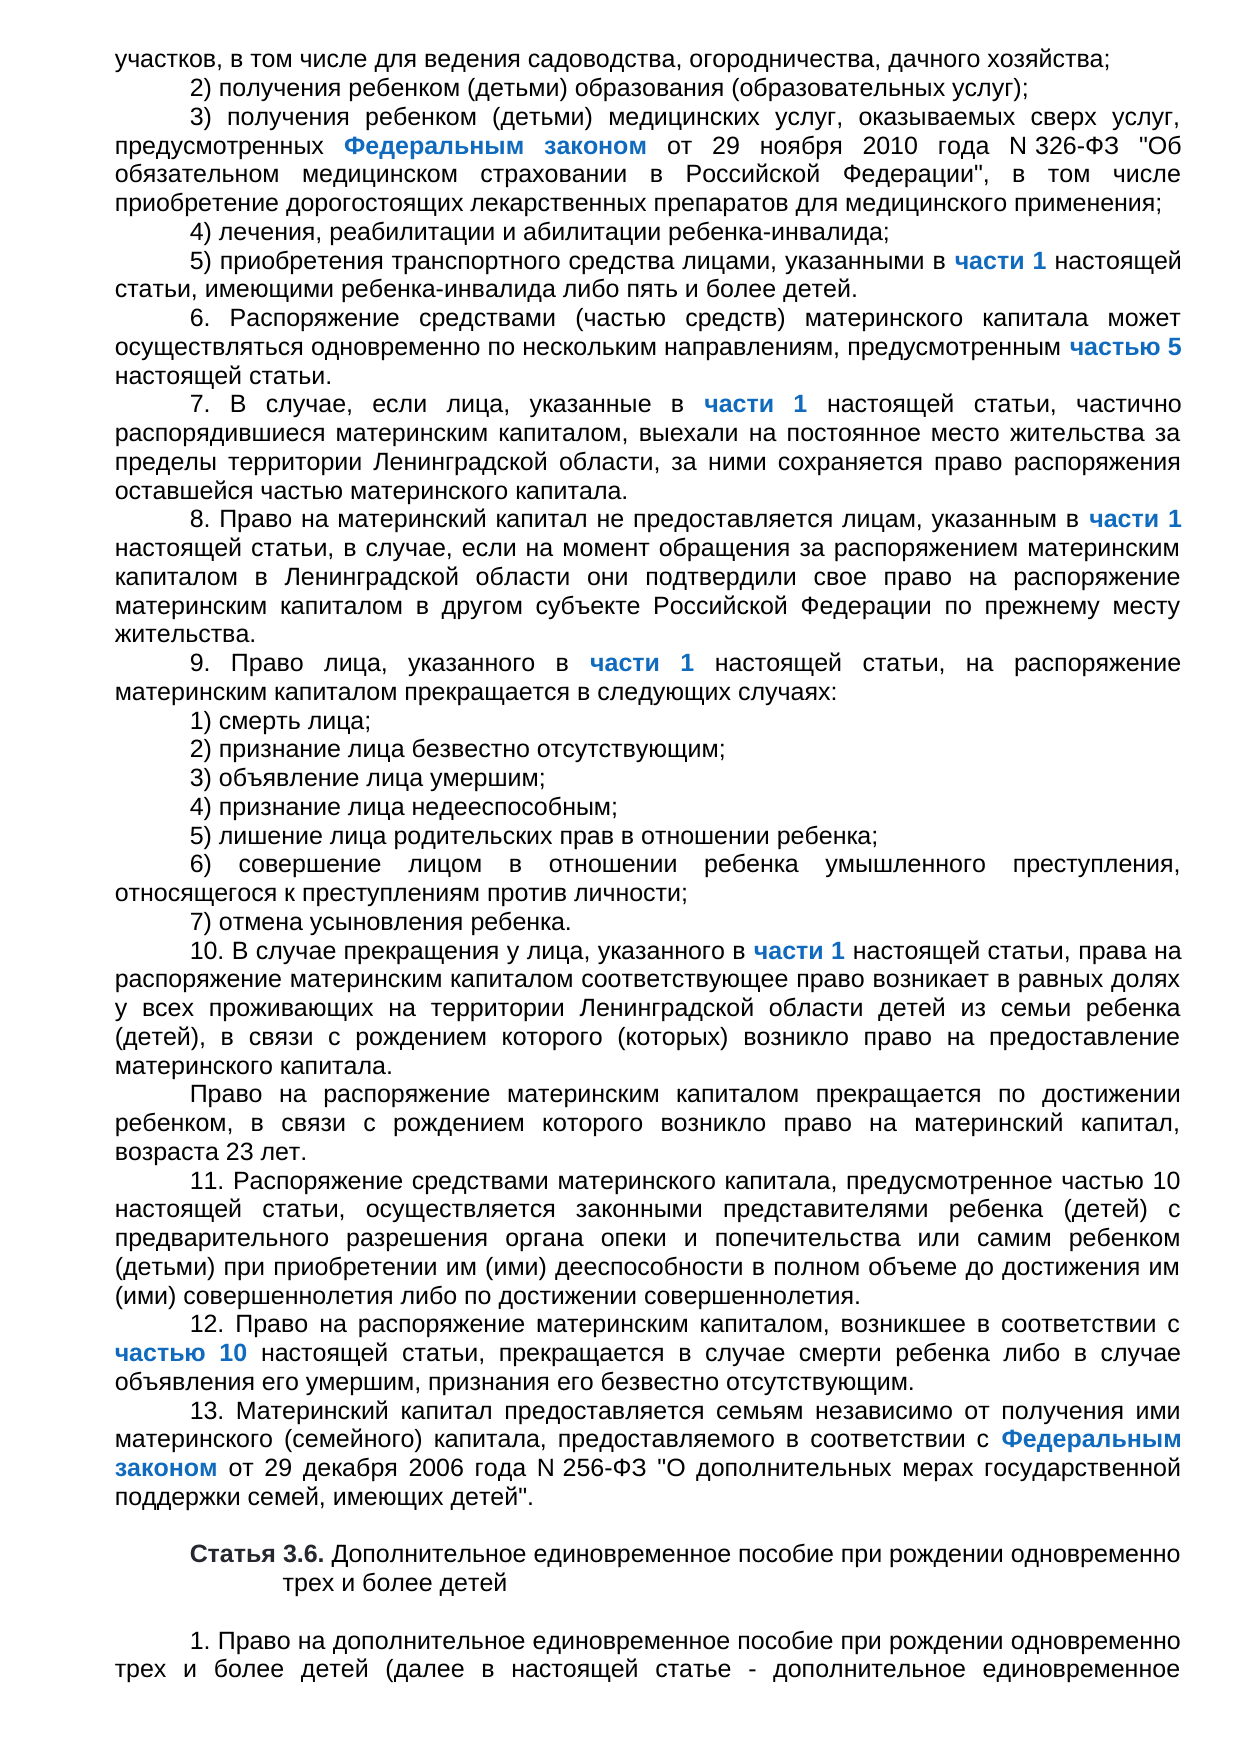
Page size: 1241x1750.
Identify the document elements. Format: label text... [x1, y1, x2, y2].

text 1) смерть лица; [114, 706, 1182, 734]
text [114, 44, 1182, 73]
text 6) совершение лицом в отношении ребенка умышленного преступления, относящегося к преступлениям против личности; [114, 849, 1182, 907]
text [114, 1626, 1182, 1683]
text 8. Право на материнский капитал не предоставляется лицам, указанным в части 1 настоящей статьи, в случае, если на момент обращения за распоряжением материнским капиталом в Ленинградской области они подтвердили свое право на распоряжение материнским капиталом в другом субъекте Российской Федерации по прежнему месту жительства. [114, 504, 1182, 648]
text 6. Распоряжение средствами (частью средств) материнского капитала может осуществляться одновременно по нескольким направлениям, предусмотренным частью 5 настоящей статьи. [114, 303, 1182, 389]
text 5) лишение лица родительских прав в отношении ребенка; [114, 821, 1182, 849]
text 7) отмена усыновления ребенка. [114, 907, 1182, 936]
text 4) лечения, реабилитации и абилитации ребенка-инвалида; [114, 217, 1182, 246]
text 12. Право на распоряжение материнским капиталом, возникшее в соответствии с частью 10 настоящей статьи, прекращается в случае смерти ребенка либо в случае объявления его умершим, признания его безвестно отсутствующим. [114, 1309, 1182, 1396]
text Статья 3.6. Дополнительное единовременное пособие при рождении одновременно трех и более детей [189, 1539, 1182, 1597]
text Право на распоряжение материнским капиталом прекращается по достижении ребенком, в связи с рождением которого возникло право на материнский капитал, возраста 23 лет. [114, 1079, 1182, 1166]
text 11. Распоряжение средствами материнского капитала, предусмотренное частью 10 настоящей статьи, осуществляется законными представителями ребенка (детей) с предварительного разрешения органа опеки и попечительства или самим ребенком (детьми) при приобретении им (ими) дееспособности в полном объеме до достижения им (ими) совершеннолетия либо по достижении совершеннолетия. [114, 1166, 1182, 1309]
text 7. В случае, если лица, указанные в части 1 настоящей статьи, частично распорядившиеся материнским капиталом, выехали на постоянное место жительства за пределы территории Ленинградской области, за ними сохраняется право распоряжения оставшейся частью материнского капитала. [114, 389, 1182, 504]
text 2) признание лица безвестно отсутствующим; [114, 734, 1182, 763]
text 9. Право лица, указанного в части 1 настоящей статьи, на распоряжение материнским капиталом прекращается в следующих случаях: [114, 648, 1182, 706]
text 2) получения ребенком (детьми) образования (образовательных услуг); [114, 73, 1182, 102]
text 10. В случае прекращения у лица, указанного в части 1 настоящей статьи, права на распоряжение материнским капиталом соответствующее право возникает в равных долях у всех проживающих на территории Ленинградской области детей из семьи ребенка (детей), в связи с рождением которого (которых) возникло право на предоставление материнского капитала. [114, 936, 1182, 1079]
text 3) объявление лица умершим; [114, 763, 1182, 792]
text 13. Материнский капитал предоставляется семьям независимо от получения ими материнского (семейного) капитала, предоставляемого в соответствии с Федеральным законом от 29 декабря 2006 года N 256-ФЗ "О дополнительных мерах государственной поддержки семей, имеющих детей". [114, 1396, 1182, 1511]
text 4) признание лица недееспособным; [114, 792, 1182, 821]
text 5) приобретения транспортного средства лицами, указанными в части 1 настоящей статьи, имеющими ребенка-инвалида либо пять и более детей. [114, 246, 1182, 303]
text 3) получения ребенком (детьми) медицинских услуг, оказываемых сверх услуг, предусмотренных Федеральным законом от 29 ноября 2010 года N 326-ФЗ "Об обязательном медицинском страховании в Российской Федерации", в том числе приобретение дорогостоящих лекарственных препаратов для медицинского применения; [114, 102, 1182, 217]
